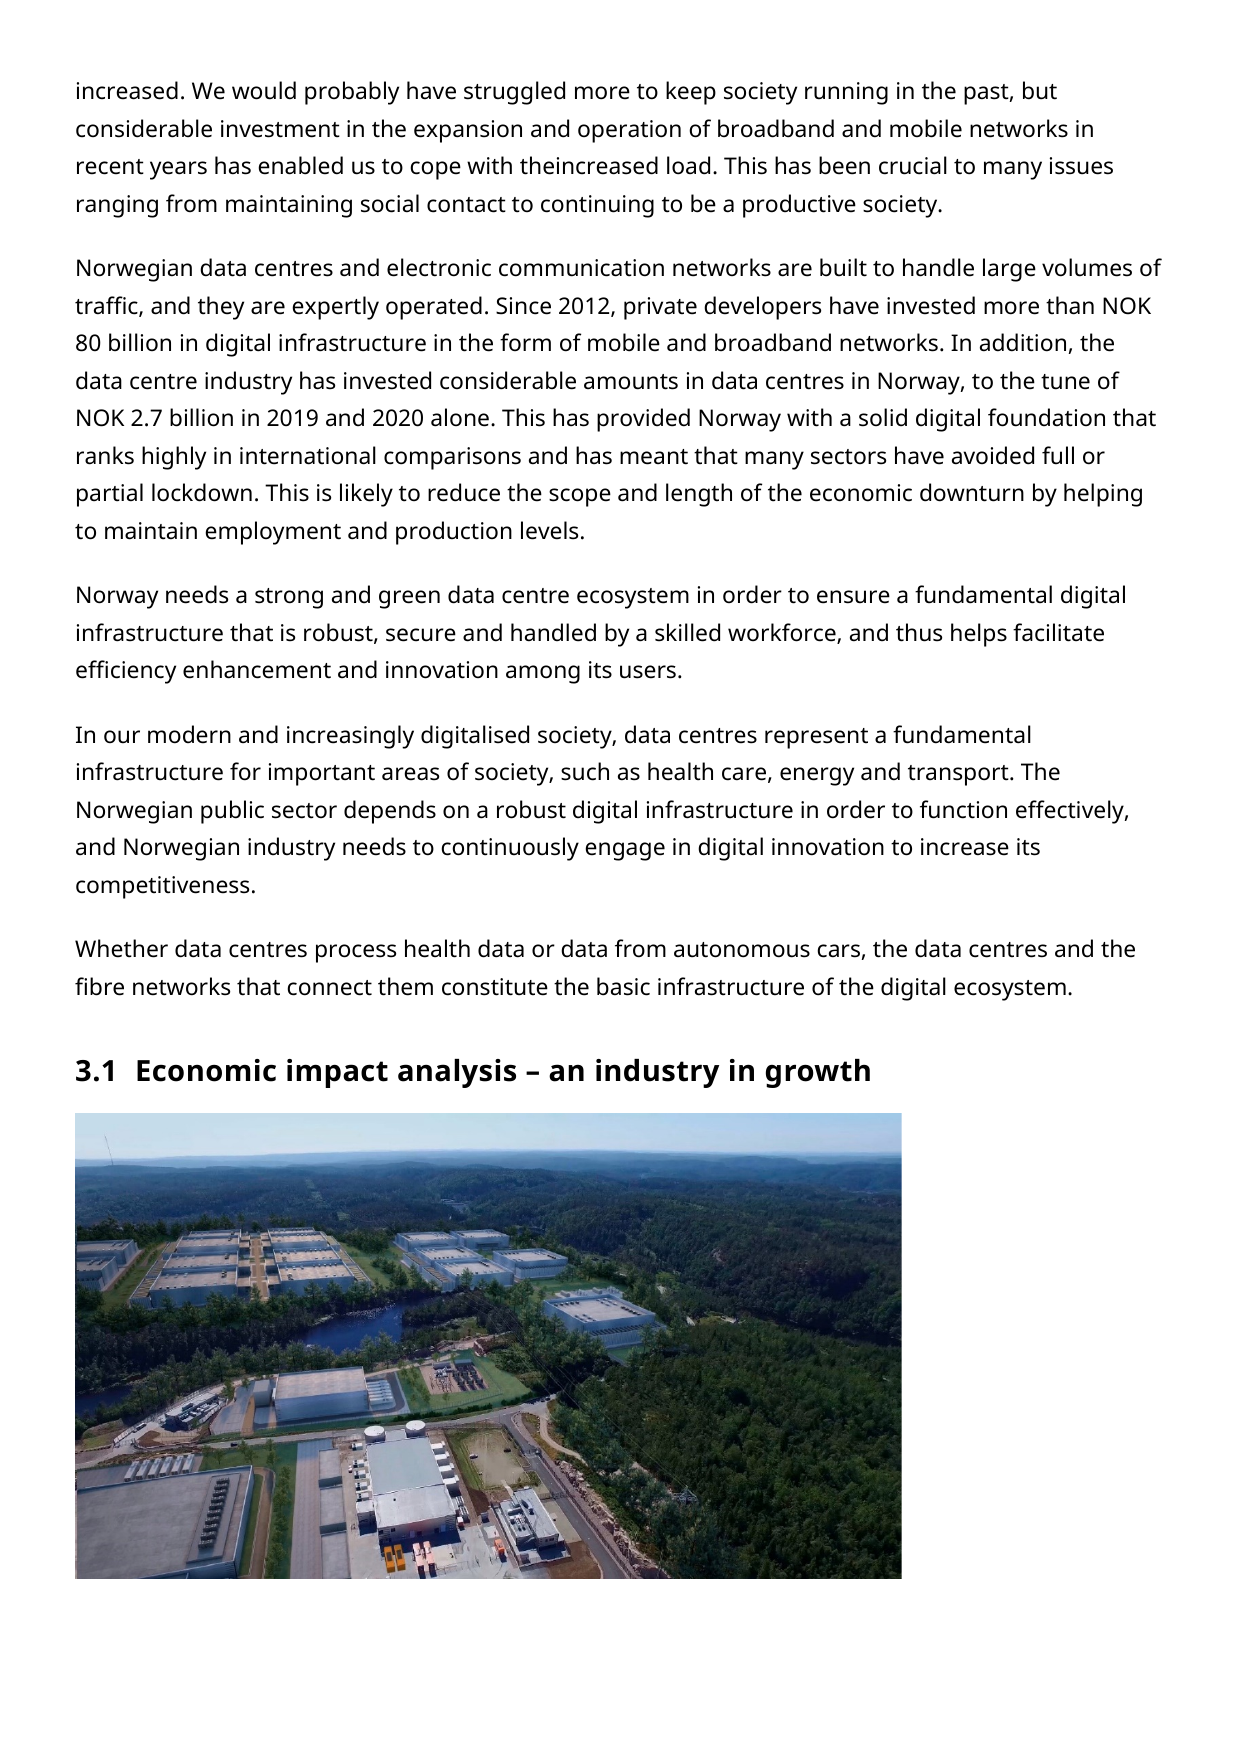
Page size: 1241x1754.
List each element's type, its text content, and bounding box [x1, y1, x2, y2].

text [75, 75, 1165, 219]
subtitle Economic impact analysis – an industry in growth [75, 1050, 1165, 1090]
text Norwegian data centres and electronic communication networks are built to handle large volumes of traffic, and they are expertly operated. Since 2012, private developers have invested more than NOK 80 billion in digital infrastructure in the form of mobile and broadband networks. In addition, the data centre industry has invested considerable amounts in data centres in Norway, to the tune of NOK 2.7 billion in 2019 and 2020 alone. This has provided Norway with a solid digital foundation that ranks highly in international comparisons and has meant that many sectors have avoided full or partial lockdown. This is likely to reduce the scope and length of the economic downturn by helping to maintain employment and production levels. [75, 252, 1165, 546]
text Whether data centres process health data or data from autonomous cars, the data centres and the fibre networks that connect them constitute the basic infrastructure of the digital ecosystem. [75, 933, 1165, 1002]
text Norway needs a strong and green data centre ecosystem in order to ensure a fundamental digital infrastructure that is robust, secure and handled by a skilled workforce, and thus helps facilitate efficiency enhancement and innovation among its users. [75, 579, 1165, 685]
text In our modern and increasingly digitalised society, data centres represent a fundamental infrastructure for important areas of society, such as health care, energy and transport. The Norwegian public sector depends on a robust digital infrastructure in order to function effectively, and Norwegian industry needs to continuously engage in digital innovation to increase its competitiveness. [75, 719, 1165, 900]
picture [75, 1113, 902, 1579]
